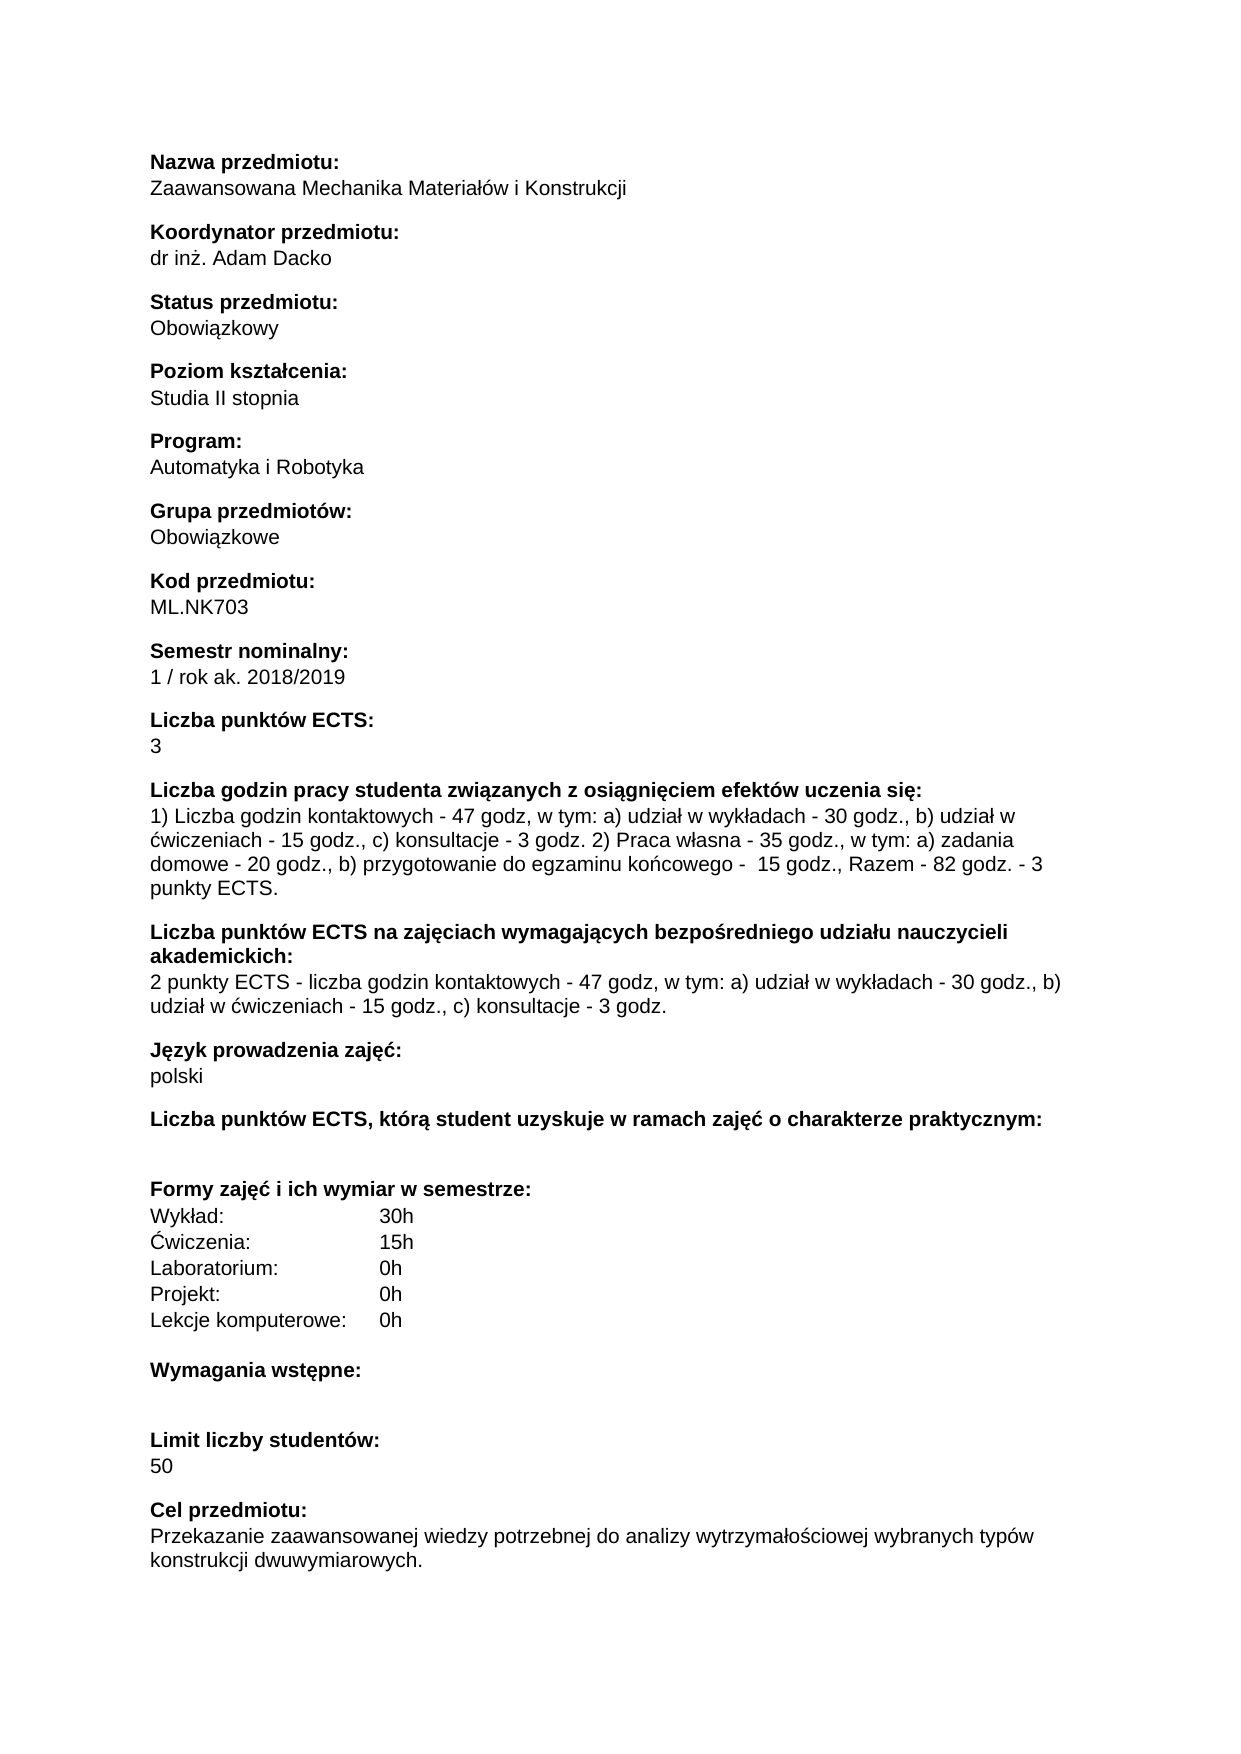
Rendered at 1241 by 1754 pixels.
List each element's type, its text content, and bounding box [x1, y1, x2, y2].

text Liczba punktów ECTS, którą student uzyskuje w ramach zajęć o charakterze praktycznym: [150, 1107, 1090, 1131]
text 2 punkty ECTS - liczba godzin kontaktowych - 47 godz, w tym: a) udział w wykładach - 30 godz., b) udział w ćwiczeniach - 15 godz., c) konsultacje - 3 godz. [150, 970, 1090, 1018]
text Formy zajęć i ich wymiar w semestrze: [150, 1177, 1090, 1201]
table_cell Laboratorium: [140, 1256, 367, 1280]
text Liczba godzin pracy studenta związanych z osiągnięciem efektów uczenia się: [150, 778, 1090, 802]
text Kod przedmiotu: [150, 569, 1090, 593]
text Semestr nominalny: [150, 638, 1090, 662]
text Język prowadzenia zajęć: [150, 1037, 1090, 1061]
table_header Wykład: [140, 1204, 367, 1228]
table_cell 15h [369, 1228, 597, 1254]
table_header 30h [369, 1204, 597, 1228]
table_cell Projekt: [140, 1282, 367, 1306]
text Cel przedmiotu: [150, 1497, 1090, 1521]
text Status przedmiotu: [150, 289, 1090, 313]
table_cell 0h [369, 1254, 597, 1280]
text Program: [150, 429, 1090, 453]
text Studia II stopnia [150, 385, 1090, 409]
text Obowiązkowe [150, 525, 1090, 549]
text Koordynator przedmiotu: [150, 220, 1090, 244]
table_cell Ćwiczenia: [140, 1230, 367, 1254]
text ML.NK703 [150, 595, 1090, 619]
text Obowiązkowy [150, 316, 1090, 339]
text Limit liczby studentów: [150, 1428, 1090, 1452]
text dr inż. Adam Dacko [150, 246, 1090, 270]
table_cell Lekcje komputerowe: [140, 1308, 367, 1332]
text polski [150, 1063, 1090, 1087]
text Grupa przedmiotów: [150, 499, 1090, 523]
text 1 / rok ak. 2018/2019 [150, 664, 1090, 688]
text Liczba punktów ECTS na zajęciach wymagających bezpośredniego udziału nauczycieli akademickich: [150, 920, 1090, 968]
text 50 [150, 1454, 1090, 1478]
text Liczba punktów ECTS: [150, 708, 1090, 732]
table_cell 0h [369, 1306, 597, 1332]
text Nazwa przedmiotu: [150, 150, 1090, 174]
table_cell 0h [369, 1280, 597, 1306]
text 1) Liczba godzin kontaktowych - 47 godz, w tym: a) udział w wykładach - 30 godz., b) udział w ćwiczeniach - 15 godz., c) konsultacje - 3 godz. 2) Praca własna - 35 godz., w tym: a) zadania domowe - 20 godz., b) przygotowanie do egzaminu końcowego - 15 godz., Razem - 82 godz. - 3 punkty ECTS. [150, 804, 1090, 900]
text Zaawansowana Mechanika Materiałów i Konstrukcji [150, 176, 1090, 200]
text Poziom kształcenia: [150, 359, 1090, 383]
text Przekazanie zaawansowanej wiedzy potrzebnej do analizy wytrzymałościowej wybranych typów konstrukcji dwuwymiarowych. [150, 1523, 1090, 1571]
text Automatyka i Robotyka [150, 455, 1090, 479]
text Wymagania wstępne: [150, 1358, 1090, 1382]
text 3 [150, 734, 1090, 758]
